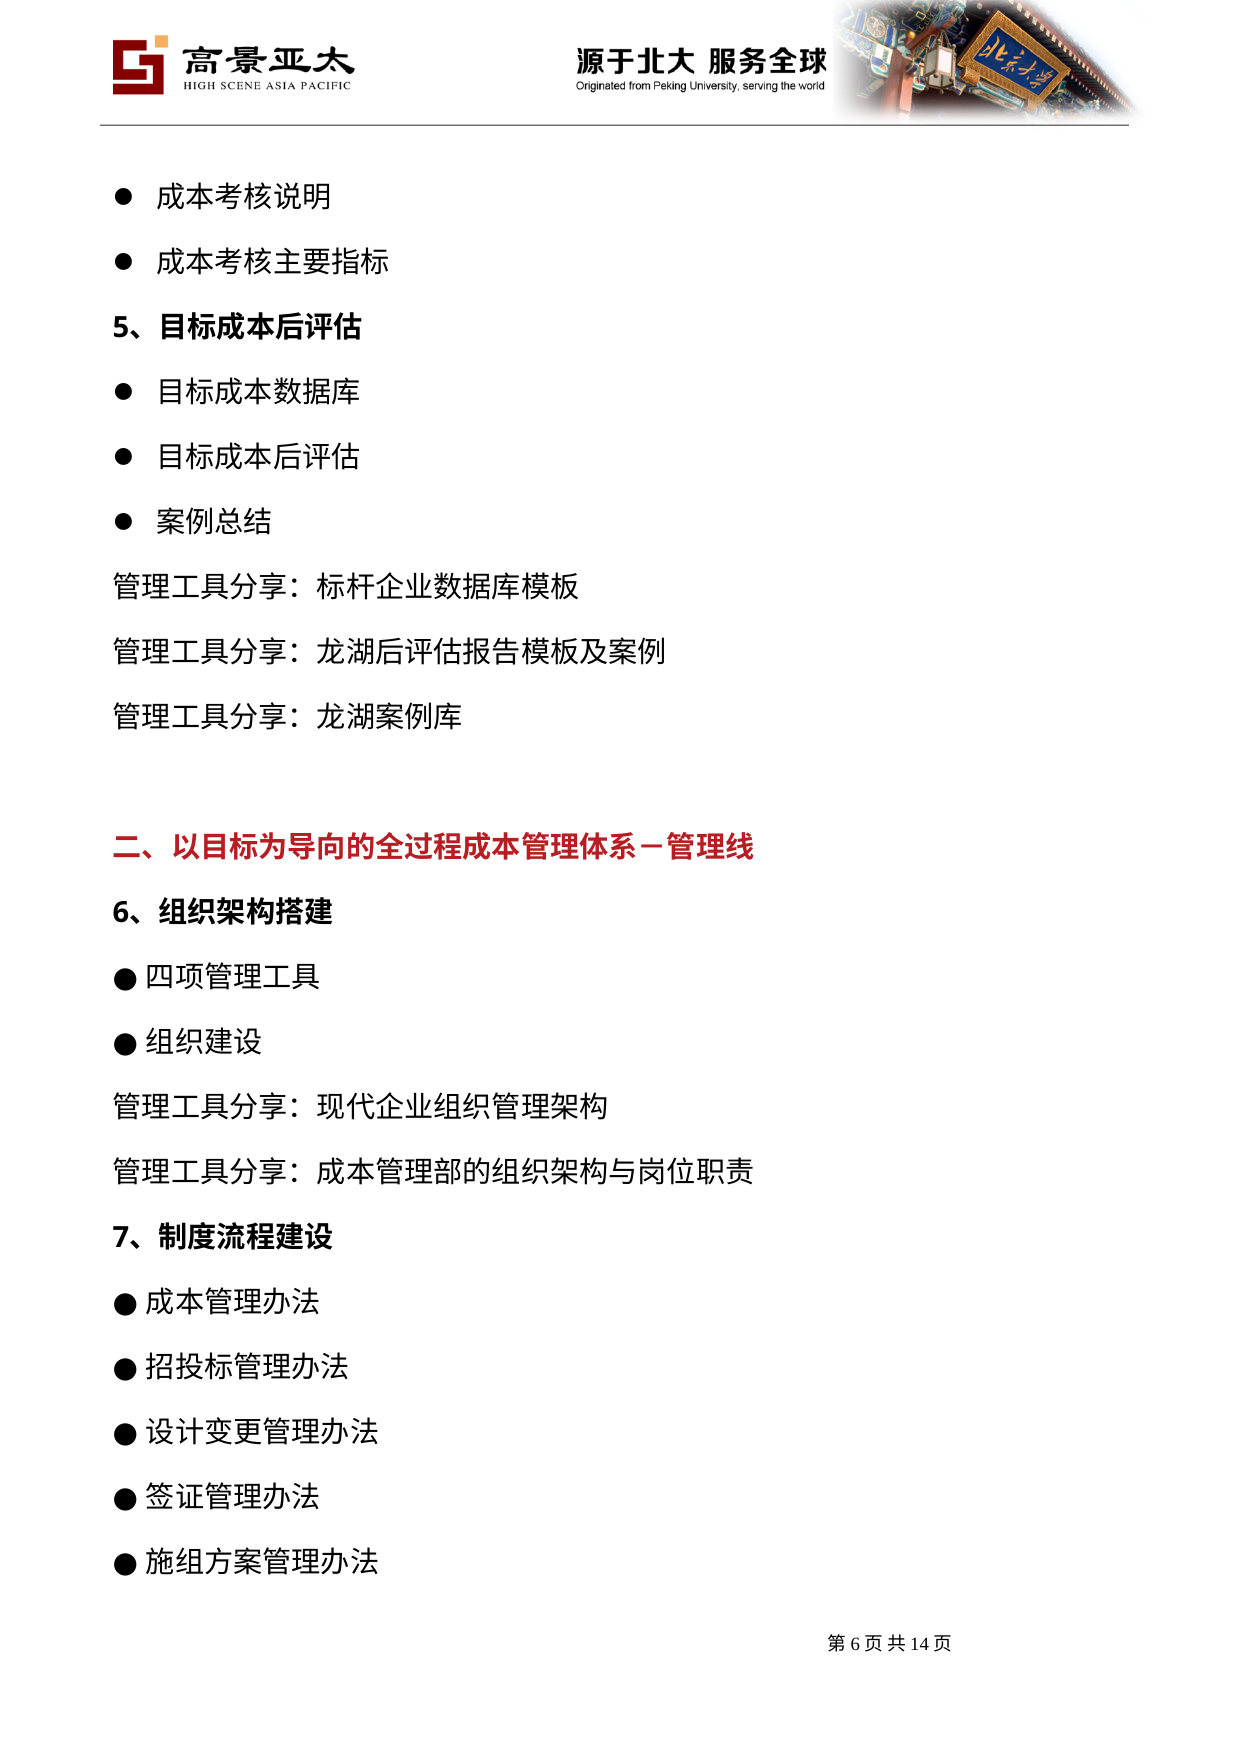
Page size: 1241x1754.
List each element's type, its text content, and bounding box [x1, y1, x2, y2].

picture [0, 0, 1223, 128]
text 二、以目标为导向的全过程成本管理体系－管理线 [112, 812, 1128, 877]
text ● 成本管理办法 [112, 1267, 1128, 1332]
text ● 签证管理办法 [112, 1462, 1128, 1527]
text 7、制度流程建设 [112, 1202, 1128, 1267]
text ● 施组方案管理办法 [112, 1527, 1128, 1592]
text 6、组织架构搭建 [112, 877, 1128, 942]
text ● 组织建设 [112, 1007, 1128, 1072]
text 管理工具分享：龙湖案例库 [112, 682, 1128, 747]
list 成本考核说明 [112, 162, 1128, 227]
text 管理工具分享：现代企业组织管理架构 [112, 1072, 1128, 1137]
text ● 设计变更管理办法 [112, 1397, 1128, 1462]
text ● 四项管理工具 [112, 942, 1128, 1007]
text 管理工具分享：成本管理部的组织架构与岗位职责 [112, 1137, 1128, 1202]
list 案例总结 [112, 487, 1128, 552]
list 成本考核主要指标 [112, 227, 1128, 292]
list 目标成本后评估 [112, 422, 1128, 487]
text 管理工具分享：标杆企业数据库模板 [112, 552, 1128, 617]
text 5、目标成本后评估 [112, 292, 1128, 357]
list 目标成本数据库 [112, 357, 1128, 422]
text 管理工具分享：龙湖后评估报告模板及案例 [112, 617, 1128, 682]
text ● 招投标管理办法 [112, 1332, 1128, 1397]
